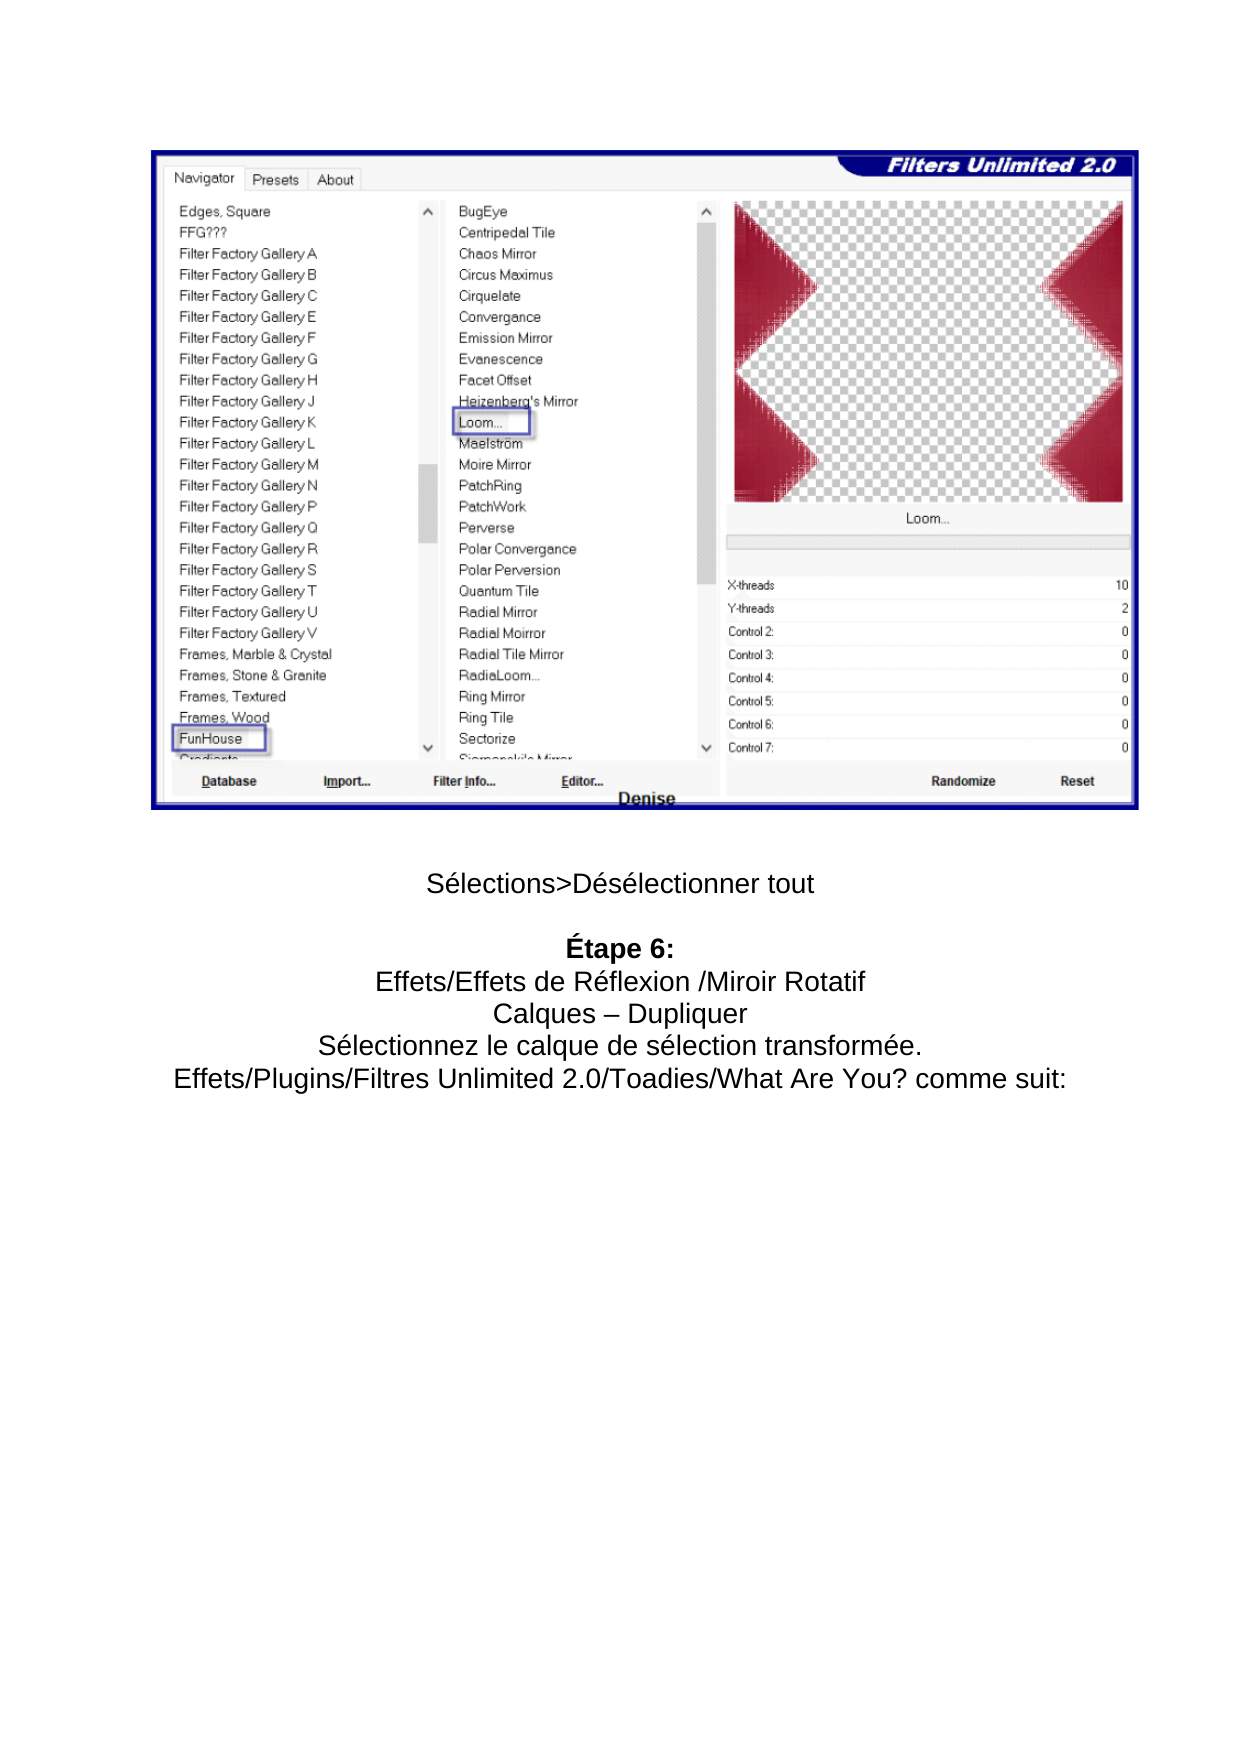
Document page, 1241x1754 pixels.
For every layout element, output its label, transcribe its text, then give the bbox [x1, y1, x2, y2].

picture [150, 150, 1139, 810]
text -Avant plan couleur #9c1c37 et en arrière plan la couleur #d85867 Étape 1: Placez le motif dans le dossier de motifs PSP. Placer les sélections dans le dossier Sélections Ouvrez les graphiques dans PSP, dupliquez (Shift D) et fermez l'original. Préparer en avant plan/arrière un dégradé de premier plan/arrière plan, style Halo comme suit Fichier/Nouvelle/Nouvelle image 1000 pixels x 750 pixels choisissez immédiatement le dégradé: (clic droit dans couleur et choisissez le dégradé): Étape 2: Effets / plugins / filtres-Unlimited 2.0/VM Texture/Dribble comme suit Répéter : Effets / plugins / filtres-Unlimited 2.0/VM Texture/Dribble avec les paramètres suivants Effets – Effets de bords- Accentuer Étape 3: Calques – Dupliquer Effets – Modules externes /Medhi/Weaver comme suit: Réglage / Netteté -Davantage de Netteté Changez l'opacité en 50% Calques/Fusionner/Fusionner le calque de dessous Étape 4: Effets / plugins / filtres-Unlimited 2.0/VM Instant Art/Tripolis comme suit: Effets/Effets de Réflexion/Miroir rotatif comme suit: Étape 5: Sélections - Charger- Enregistrer une sélection à partir du disque - Charger la sélection: D.D.Christmas 2021 comme suit Transformer la sélection en calque Effets/Plugins/Filtre Unlimited 2.0/Paper Textures/Canvas, Medium comme suit: Effets/Plugins/Filtres Unlimited 2.0/FunHouse/Loom comme suit Sélections>Désélectionner tout Étape 6: Effets/Effets de Réflexion /Miroir Rotatif Calques – Dupliquer Sélectionnez le calque de sélection transformée. Effets/Plugins/Filtres Unlimited 2.0/Toadies/What Are You? comme suit: Effets/Modules externes/Eye Candy 4000/Shadowlab comme suit: Activer le calque ci-dessous- (Sélection transformée). Répéter- Effets/Modules externesEye Candy 4000/Shadowlab Minimiser pour l'instant Étape 7: Fichier - Nouvelle image transparente 500 pixels x 500 pixels comme suit: Changer la couleur d'arrière-plan en motif Gold Angra10.jpg comme suit: Calques – Nouveau calque raster [150, 810, 1090, 1127]
